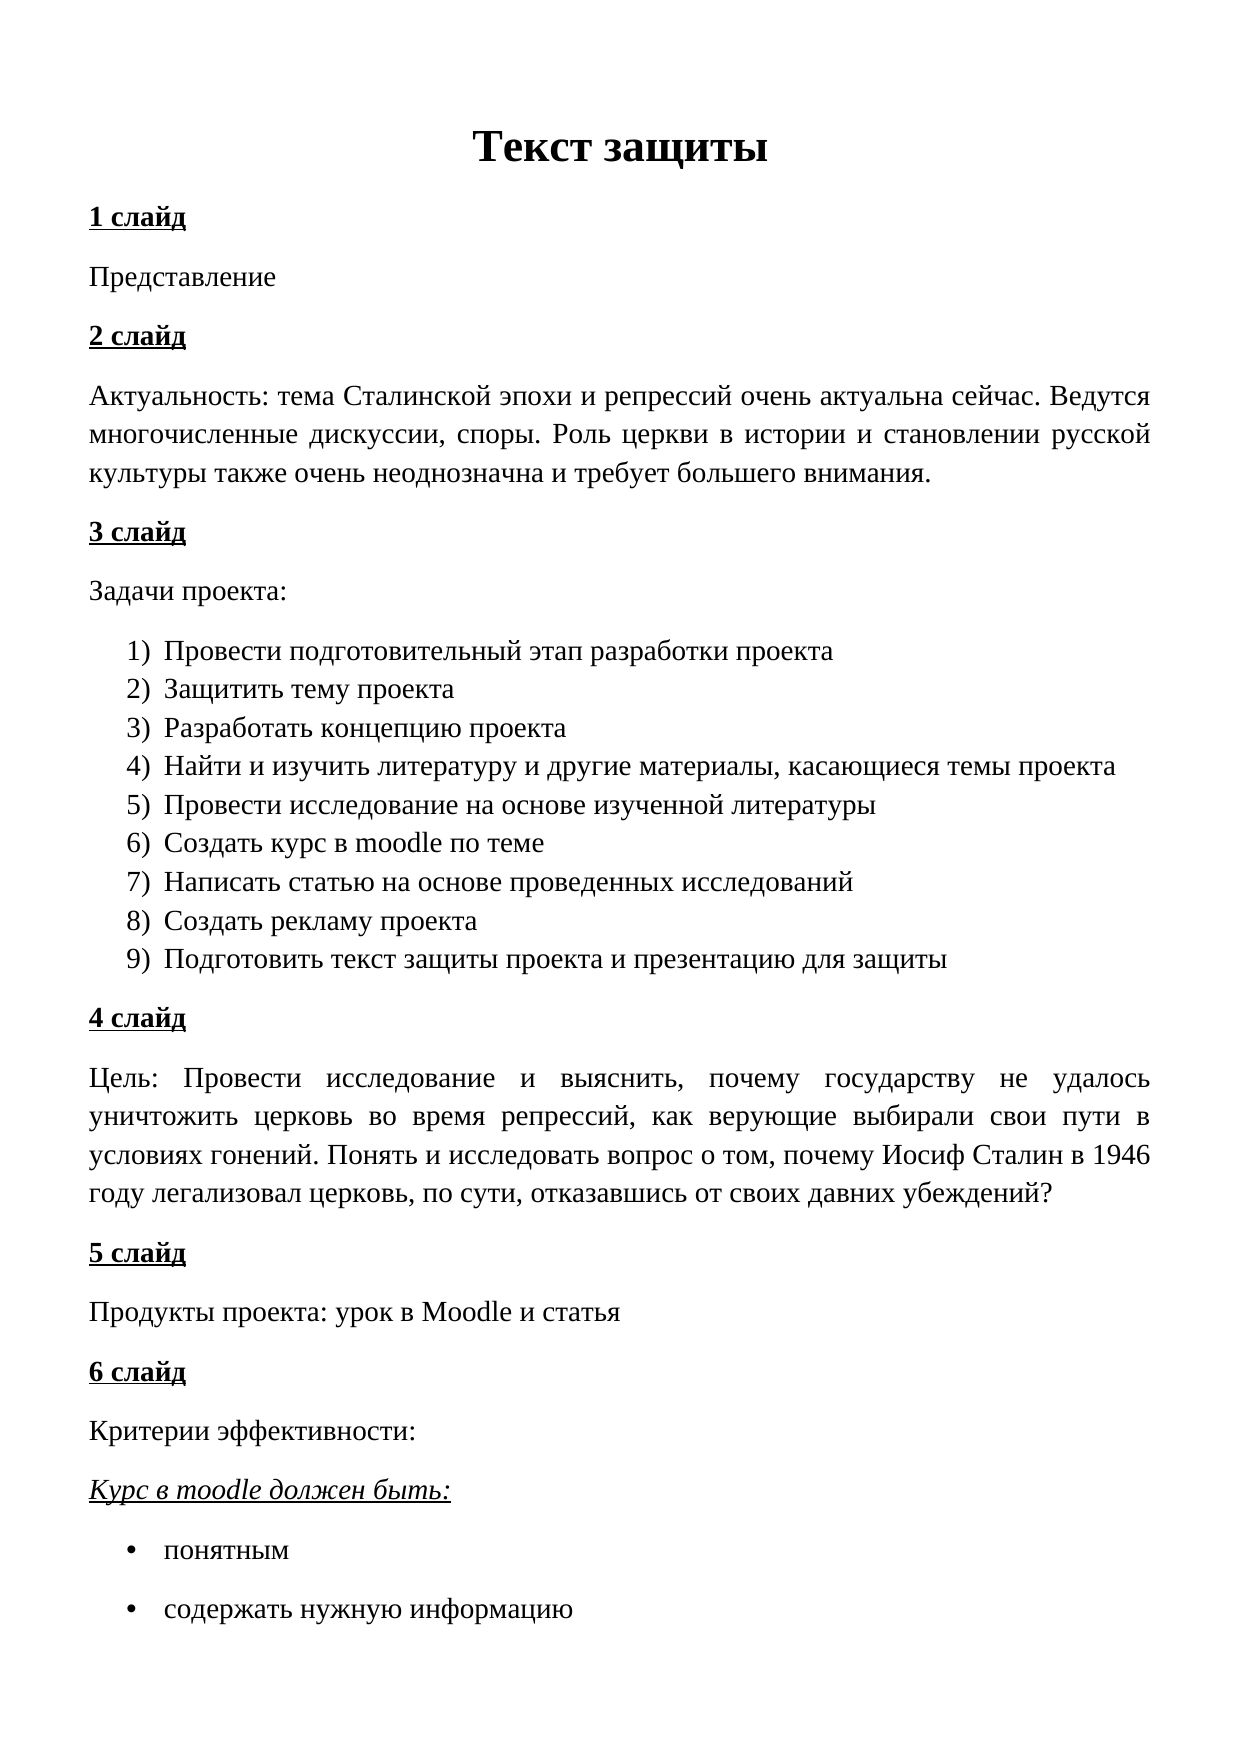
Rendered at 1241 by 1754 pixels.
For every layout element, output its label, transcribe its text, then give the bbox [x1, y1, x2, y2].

list Провести исследование на основе изученной литературы [126, 787, 1152, 821]
text Текст защиты [89, 118, 1152, 171]
list Подготовить текст защиты проекта и презентацию для защиты [126, 941, 1152, 975]
text Представление [89, 259, 1152, 292]
text 5 слайд [89, 1235, 1152, 1268]
text 2 cлайд [89, 318, 1152, 352]
list Защитить тему проекта [126, 671, 1152, 705]
text 6 слайд [89, 1354, 1152, 1387]
list Провести подготовительный этап разработки проекта [126, 633, 1152, 666]
text 3 слайд [89, 514, 1152, 548]
text 1 слайд [89, 199, 1152, 233]
list Найти и изучить литературу и другие материалы, касающиеся темы проекта [126, 748, 1152, 782]
list понятным [126, 1532, 1152, 1565]
text Курс в moodle должен быть: [89, 1472, 1152, 1506]
list Создать рекламу проекта [126, 903, 1152, 936]
text Критерии эффективности: [89, 1413, 1152, 1447]
text Задачи проекта: [89, 573, 1152, 607]
text Продукты проекта: урок в Moodle и статья [89, 1294, 1152, 1328]
text 4 слайд [89, 1001, 1152, 1034]
text Актуальность: тема Сталинской эпохи и репрессий очень актуальна сейчас. Ведутся многочисленные дискуссии, споры. Роль церкви в истории и становлении русской культуры также очень неоднозначна и требует большего внимания. [89, 378, 1152, 488]
list Написать статью на основе проведенных исследований [126, 864, 1152, 898]
list Разработать концепцию проекта [126, 710, 1152, 743]
list Создать курс в moodle по теме [126, 826, 1152, 859]
text Цель: Провести исследование и выяснить, почему государству не удалось уничтожить церковь во время репрессий, как верующие выбирали свои пути в условиях гонений. Понять и исследовать вопрос о том, почему Иосиф Сталин в 1946 году легализовал церковь, по сути, отказавшись от своих давних убеждений? [89, 1060, 1152, 1209]
list содержать нужную информацию [126, 1591, 1152, 1625]
